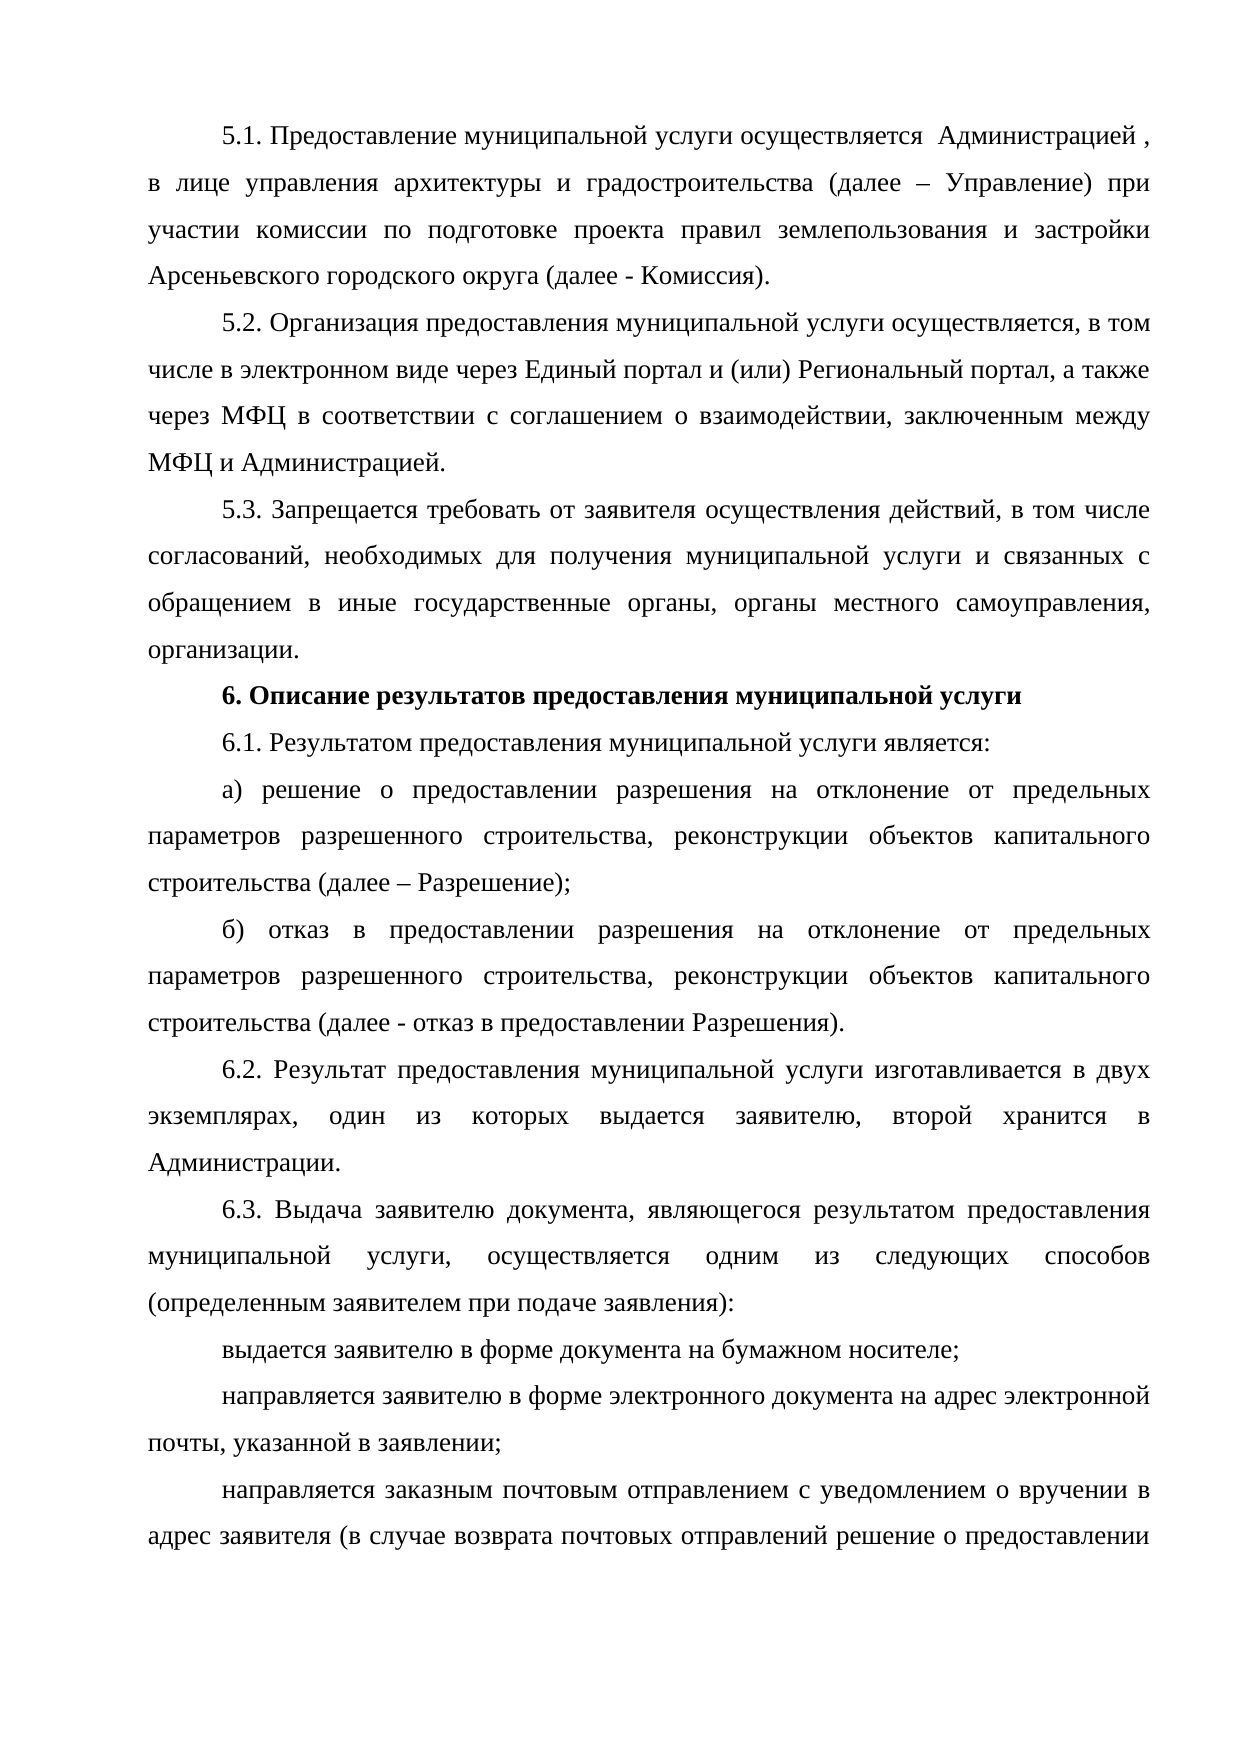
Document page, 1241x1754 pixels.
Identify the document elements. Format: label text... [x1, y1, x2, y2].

text 6.2. Результат предоставления муниципальной услуги изготавливается в двух экземплярах, один из которых выдается заявителю, второй хранится в Администрации. [148, 1053, 1152, 1177]
text 6.3. Выдача заявителю документа, являющегося результатом предоставления муниципальной услуги, осуществляется одним из следующих способов (определенным заявителем при подаче заявления): [148, 1193, 1152, 1317]
text 6. Описание результатов предоставления муниципальной услуги [148, 679, 1152, 711]
text 5.3. Запрещается требовать от заявителя осуществления действий, в том числе согласований, необходимых для получения муниципальной услуги и связанных с обращением в иные государственные органы, органы местного самоуправления, организации. [148, 493, 1152, 664]
text б) отказ в предоставлении разрешения на отклонение от предельных параметров разрешенного строительства, реконструкции объектов капитального строительства (далее - отказ в предоставлении Разрешения). [148, 913, 1152, 1037]
text 5.2. Организация предоставления муниципальной услуги осуществляется, в том числе в электронном виде через Единый портал и (или) Региональный портал, а также через МФЦ в соответствии с соглашением о взаимодействии, заключенным между МФЦ и Администрацией. [148, 306, 1152, 477]
text 5.1. Предоставление муниципальной услуги осуществляется Администрацией , в лице управления архитектуры и градостроительства (далее – Управление) при участии комиссии по подготовке проекта правил землепользования и застройки Арсеньевского городского округа (далее - Комиссия). [148, 119, 1152, 291]
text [148, 1473, 1152, 1551]
text 6.1. Результатом предоставления муниципальной услуги является: [148, 726, 1152, 757]
text выдается заявителю в форме документа на бумажном носителе; [148, 1333, 1152, 1364]
text а) решение о предоставлении разрешения на отклонение от предельных параметров разрешенного строительства, реконструкции объектов капитального строительства (далее – Разрешение); [148, 773, 1152, 897]
text направляется заявителю в форме электронного документа на адрес электронной почты, указанной в заявлении; [148, 1379, 1152, 1457]
